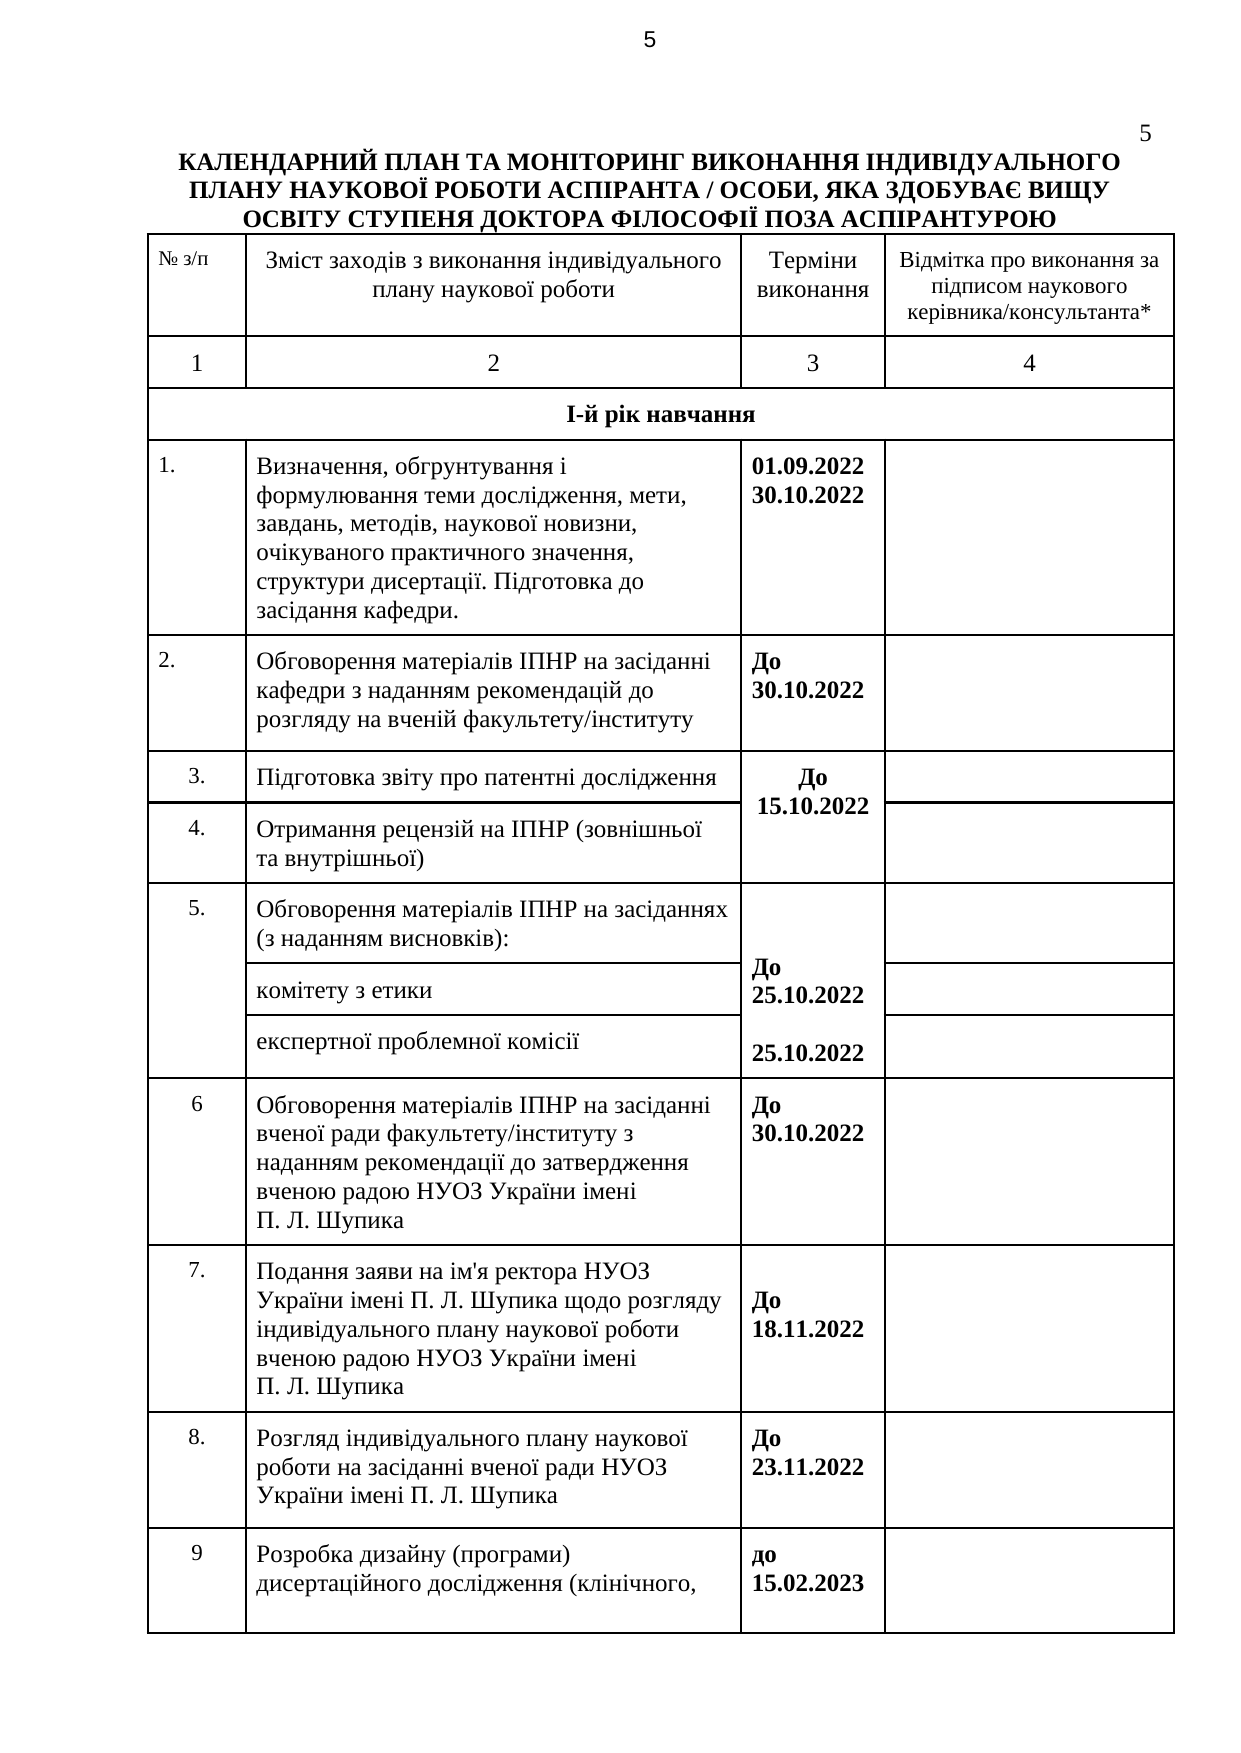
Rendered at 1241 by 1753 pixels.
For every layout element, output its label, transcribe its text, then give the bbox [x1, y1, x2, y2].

table_cell До 15.10.2022 [742, 752, 884, 882]
table_cell 2 [247, 337, 740, 387]
table_cell Обговорення матеріалів ІПНР на засіданні вченої ради факультету/інституту з наданням рекомендації до затвердження вченою радою НУОЗ України імені П. Л. Шупика [247, 1079, 740, 1244]
table_cell [886, 1016, 1173, 1077]
table_cell 4 [886, 337, 1173, 387]
table_cell 5. [149, 884, 245, 1077]
table_cell 3. [149, 752, 245, 801]
table_cell експертної проблемної комісії [247, 1016, 740, 1077]
table_cell 6 [149, 1079, 245, 1244]
table_cell Обговорення матеріалів ІПНР на засіданнях (з наданням висновків): [247, 884, 740, 962]
table_cell 8. [149, 1413, 245, 1527]
table_cell До 18.11.2022 [742, 1246, 884, 1411]
table_header Терміни виконання [742, 235, 884, 335]
table_cell до 15.02.2023 [742, 1529, 884, 1632]
table_cell Визначення, обгрунтування і формулювання теми дослідження, мети, завдань, методів, наукової новизни, очікуваного практичного значення, структури дисертації. Підготовка до засідання кафедри. [247, 441, 740, 634]
text 5 [148, 118, 1152, 147]
table_cell І-й рік навчання [149, 389, 1173, 438]
table_cell [886, 1413, 1173, 1527]
table_cell До 23.11.2022 [742, 1413, 884, 1527]
table_cell [886, 884, 1173, 962]
table_cell 7. [149, 1246, 245, 1411]
table_cell Обговорення матеріалів ІПНР на засіданні кафедри з наданням рекомендацій до розгляду на вченій факультету/інституту [247, 636, 740, 750]
table_cell 2. [149, 636, 245, 750]
table_header № з/п [149, 235, 245, 335]
table_cell [886, 752, 1173, 801]
table_cell [886, 441, 1173, 634]
table_cell До 25.10.2022 25.10.2022 [742, 884, 884, 1077]
table_header Відмітка про виконання за підписом наукового керівника/консультанта* [886, 235, 1173, 335]
table_cell [886, 1246, 1173, 1411]
table_cell Розгляд індивідуального плану наукової роботи на засіданні вченої ради НУОЗ України імені П. Л. Шупика [247, 1413, 740, 1527]
table_cell [886, 1079, 1173, 1244]
table_cell [886, 804, 1173, 882]
table_cell Отримання рецензій на ІПНР (зовнішньої та внутрішньої) [247, 804, 740, 882]
table_cell 3 [742, 337, 884, 387]
text КАЛЕНДАРНИЙ ПЛАН ТА МОНІТОРИНГ ВИКОНАННЯ ІНДИВІДУАЛЬНОГО ПЛАНУ НАУКОВОЇ РОБОТИ АСПІРАНТА / ОСОБИ, ЯКА ЗДОБУВАЄ ВИЩУ ОСВІТУ СТУПЕНЯ ДОКТОРА ФІЛОСОФІЇ ПОЗА АСПІРАНТУРОЮ [148, 147, 1152, 233]
table_cell До 30.10.2022 [742, 636, 884, 750]
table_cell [247, 1529, 740, 1632]
table_cell комітету з етики [247, 964, 740, 1014]
table_cell 9 [149, 1529, 245, 1632]
table_cell Підготовка звіту про патентні дослідження [247, 752, 740, 801]
table_cell 1. [149, 441, 245, 634]
table_cell [886, 1529, 1173, 1632]
table_cell До 30.10.2022 [742, 1079, 884, 1244]
table_cell [886, 636, 1173, 750]
table_cell 01.09.2022 30.10.2022 [742, 441, 884, 634]
table_header Зміст заходів з виконання індивідуального плану наукової роботи [247, 235, 740, 335]
table_cell Подання заяви на ім'я ректора НУОЗ України імені П. Л. Шупика щодо розгляду індивідуального плану наукової роботи вченою радою НУОЗ України імені П. Л. Шупика [247, 1246, 740, 1411]
table_cell 4. [149, 804, 245, 882]
table_cell 1 [149, 337, 245, 387]
table_cell [886, 964, 1173, 1014]
